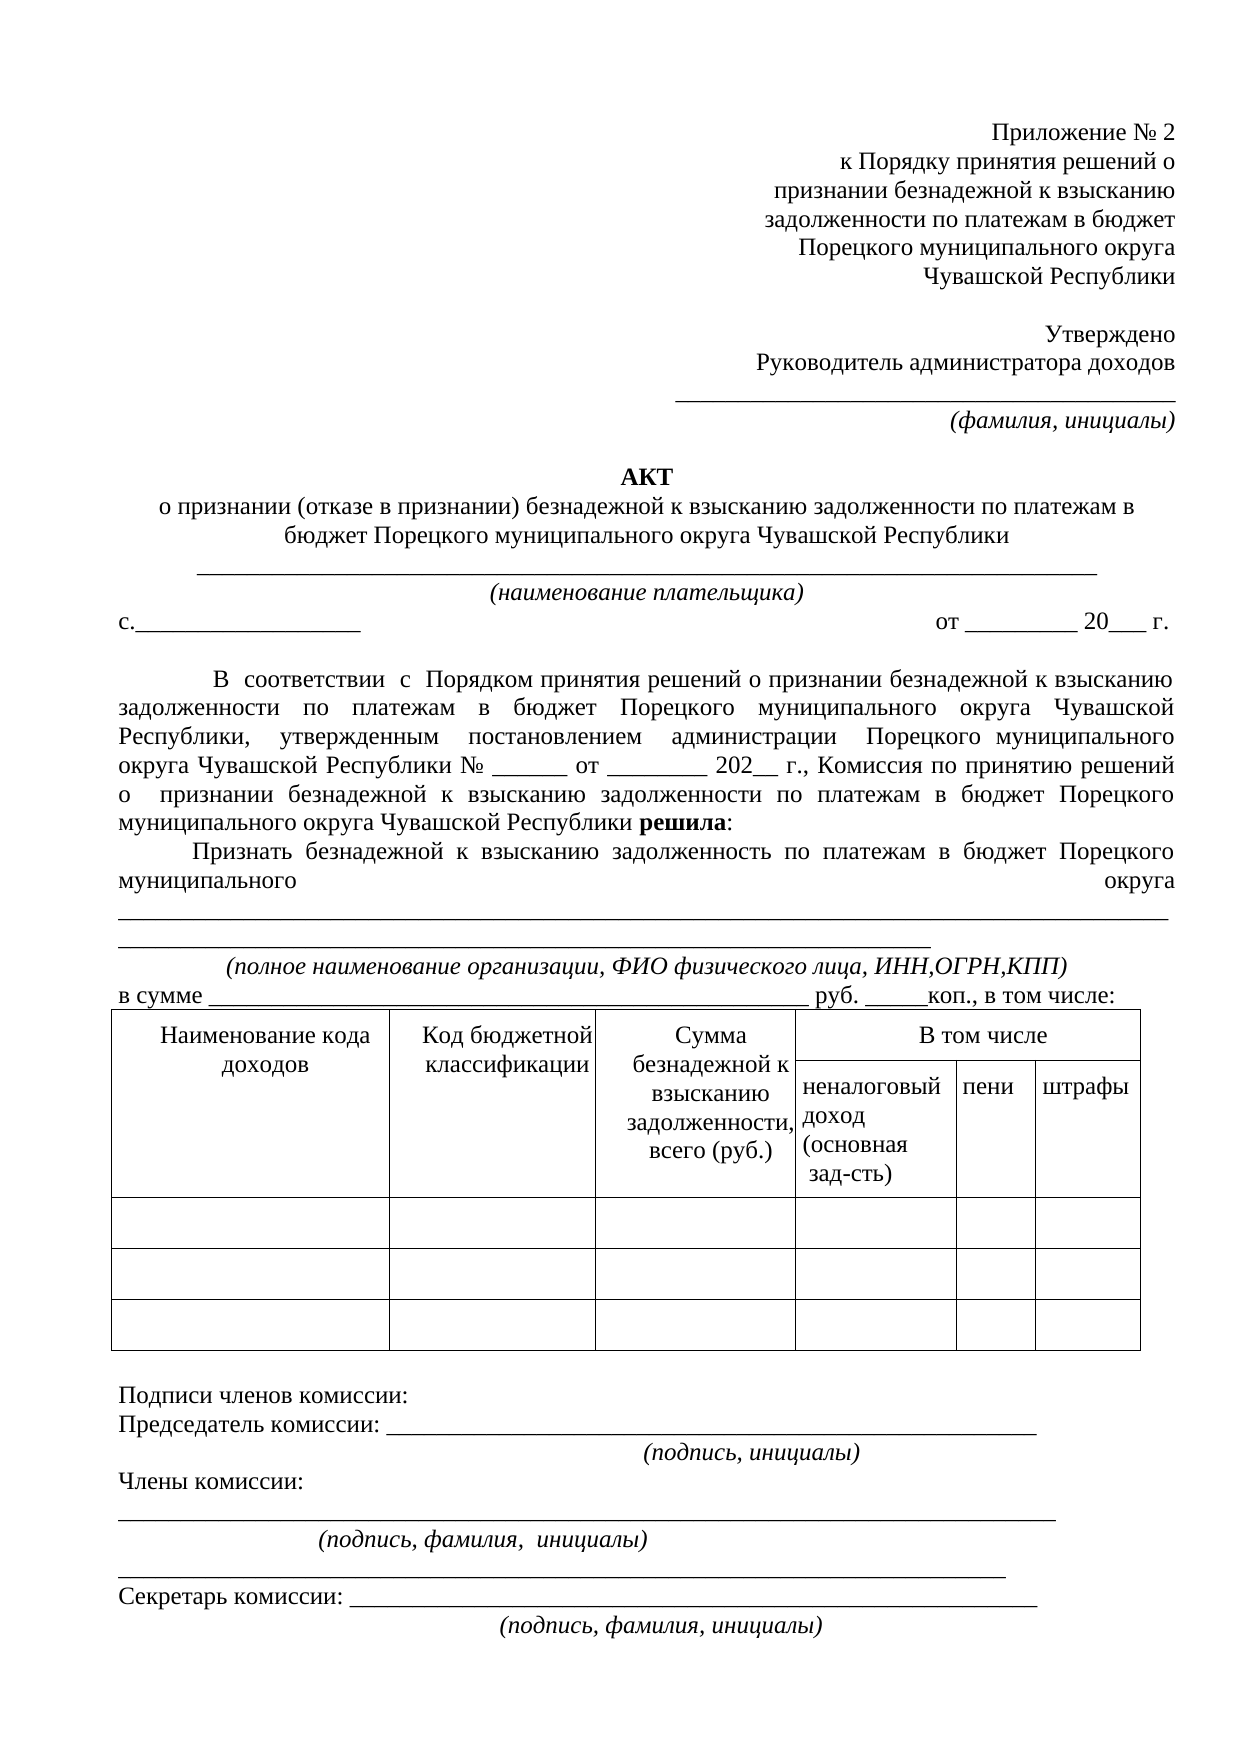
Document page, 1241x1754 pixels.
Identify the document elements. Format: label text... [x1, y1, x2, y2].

table_cell неналоговый доход (основная зад-сть) [796, 1061, 956, 1197]
table_cell [596, 1198, 795, 1248]
text (подпись, фамилия, инициалы) [118, 1524, 1175, 1552]
table_cell [796, 1300, 956, 1350]
text ________________________________________ [118, 376, 1175, 405]
table_cell [390, 1300, 595, 1350]
text АКТ [118, 462, 1175, 491]
text В соответствии с Порядком принятия решений о признании безнадежной к взысканию задолженности по платежам в бюджет Порецкого муниципального округа Чувашской Республики, утвержденным постановлением администрации Порецкого муниципального округа Чувашской Республики № ______ от ________ 202__ г., Комиссия по принятию решений о признании безнадежной к взысканию задолженности по платежам в бюджет Порецкого муниципального округа Чувашской Республики решила: [118, 664, 1175, 836]
text Приложение № 2 [118, 117, 1175, 146]
table_cell [390, 1198, 595, 1248]
text к Порядку принятия решений о признании безнадежной к взысканию [118, 146, 1175, 204]
table_cell штрафы [1036, 1061, 1140, 1197]
table_header Код бюджетной классификации [390, 1010, 595, 1197]
table_header Наименование кода доходов [112, 1010, 389, 1197]
table_cell [112, 1249, 389, 1299]
text (подпись, инициалы) [118, 1437, 1175, 1466]
text Секретарь комиссии: _______________________________________________________ [118, 1581, 1175, 1610]
table_cell [112, 1198, 389, 1248]
table_cell [390, 1249, 595, 1299]
table_header Сумма безнадежной к взысканию задолженности, всего (руб.) [596, 1010, 795, 1197]
text Утверждено [118, 319, 1175, 347]
table_cell пени [957, 1061, 1035, 1197]
table_cell [796, 1249, 956, 1299]
text (полное наименование организации, ФИО физического лица, ИНН,ОГРН,КПП) [118, 951, 1175, 980]
text о признании (отказе в признании) безнадежной к взысканию задолженности по платежам в бюджет Порецкого муниципального округа Чувашской Республики [118, 491, 1175, 549]
table_cell [957, 1300, 1035, 1350]
text Члены комиссии: [118, 1466, 1175, 1495]
table_cell [112, 1300, 389, 1350]
table_cell [1036, 1249, 1140, 1299]
table_cell [796, 1198, 956, 1248]
table_cell [596, 1300, 795, 1350]
text (подпись, фамилия, инициалы) [118, 1610, 1175, 1639]
text Подписи членов комиссии: [118, 1380, 1175, 1409]
text (фамилия, инициалы) [118, 405, 1175, 434]
text _______________________________________________________________________ [118, 1552, 1175, 1581]
text задолженности по платежам в бюджет [118, 204, 1175, 232]
text ________________________________________________________________________ [118, 549, 1175, 577]
text Руководитель администратора доходов [118, 347, 1175, 376]
table_cell [1036, 1198, 1140, 1248]
text в сумме ________________________________________________ руб. _____коп., в том числе: [118, 980, 1175, 1009]
table_cell [957, 1249, 1035, 1299]
table_cell [957, 1198, 1035, 1248]
text ___________________________________________________________________________ [118, 1495, 1175, 1524]
table_cell [596, 1249, 795, 1299]
text (наименование плательщика) [118, 577, 1175, 606]
table_header В том числе [796, 1010, 1140, 1060]
table_cell [1036, 1300, 1140, 1350]
text Порецкого муниципального округа Чувашской Республики [118, 232, 1175, 290]
text Признать безнадежной к взысканию задолженность по платежам в бюджет Порецкого муниципального округа _____________________________________________________________________________________________________________________________________________________ [118, 836, 1175, 951]
text с.__________________ от _________ 20___ г. [118, 606, 1175, 635]
text Председатель комиссии: ____________________________________________________ [118, 1409, 1175, 1437]
